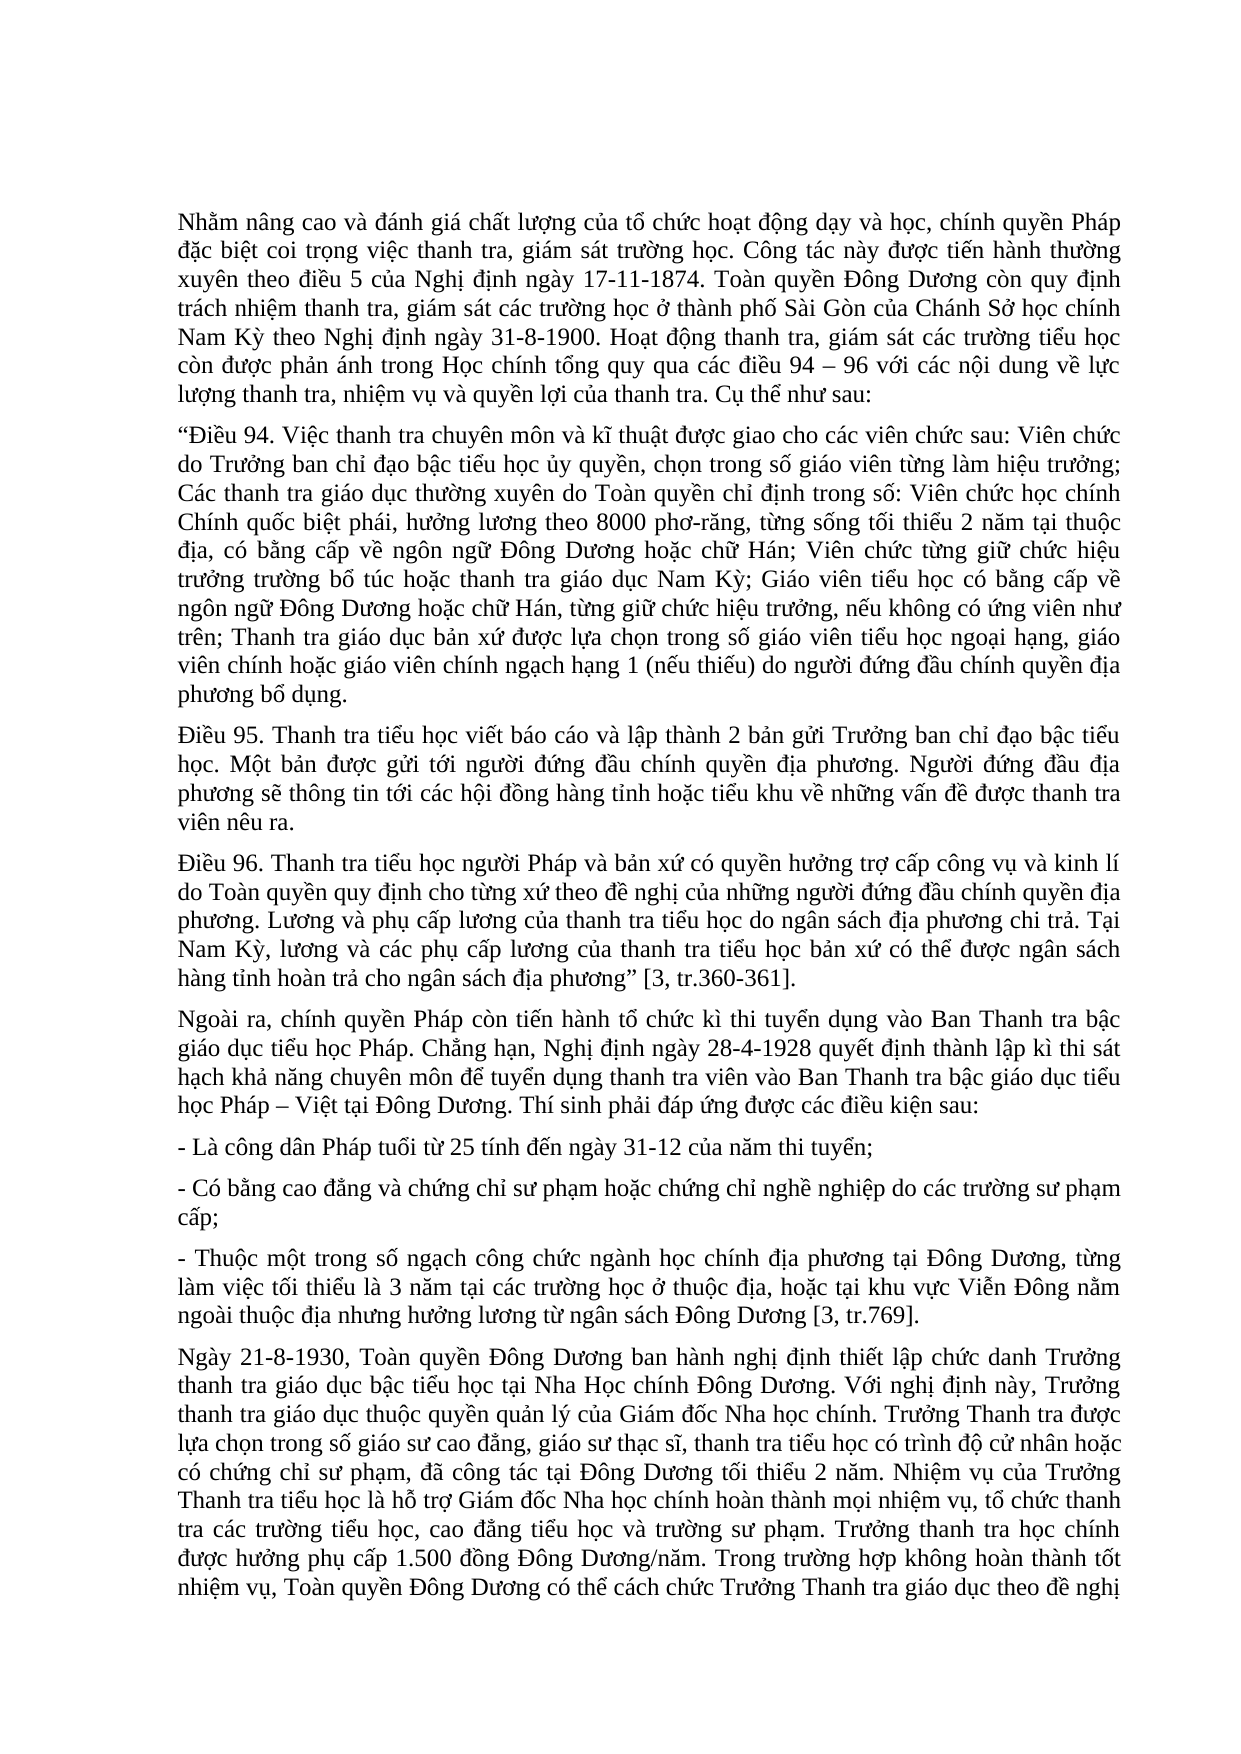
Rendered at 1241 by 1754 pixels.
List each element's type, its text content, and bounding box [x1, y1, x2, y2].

text - Thuộc một trong số ngạch công chức ngành học chính địa phương tại Đông Dương, từng làm việc tối thiểu là 3 năm tại các trường học ở thuộc địa, hoặc tại khu vực Viễn Đông nằm ngoài thuộc địa nhưng hưởng lương từ ngân sách Đông Dương [3, tr.769]. [177, 1243, 1122, 1329]
text - Là công dân Pháp tuổi từ 25 tính đến ngày 31-12 của năm thi tuyển; [177, 1132, 1122, 1161]
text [177, 1342, 1122, 1601]
text “Điều 94. Việc thanh tra chuyên môn và kĩ thuật được giao cho các viên chức sau: Viên chức do Trưởng ban chỉ đạo bậc tiểu học ủy quyền, chọn trong số giáo viên từng làm hiệu trưởng; Các thanh tra giáo dục thường xuyên do Toàn quyền chỉ định trong số: Viên chức học chính Chính quốc biệt phái, hưởng lương theo 8000 phơ-răng, từng sống tối thiểu 2 năm tại thuộc địa, có bằng cấp về ngôn ngữ Đông Dương hoặc chữ Hán; Viên chức từng giữ chức hiệu trưởng trường bổ túc hoặc thanh tra giáo dục Nam Kỳ; Giáo viên tiểu học có bằng cấp về ngôn ngữ Đông Dương hoặc chữ Hán, từng giữ chức hiệu trưởng, nếu không có ứng viên như trên; Thanh tra giáo dục bản xứ được lựa chọn trong số giáo viên tiểu học ngoại hạng, giáo viên chính hoặc giáo viên chính ngạch hạng 1 (nếu thiếu) do người đứng đầu chính quyền địa phương bổ dụng. [177, 421, 1122, 708]
text Nhằm nâng cao và đánh giá chất lượng của tổ chức hoạt động dạy và học, chính quyền Pháp đặc biệt coi trọng việc thanh tra, giám sát trường học. Công tác này được tiến hành thường xuyên theo điều 5 của Nghị định ngày 17-11-1874. Toàn quyền Đông Dương còn quy định trách nhiệm thanh tra, giám sát các trường học ở thành phố Sài Gòn của Chánh Sở học chính Nam Kỳ theo Nghị định ngày 31-8-1900. Hoạt động thanh tra, giám sát các trường tiểu học còn được phản ánh trong Học chính tổng quy qua các điều 94 – 96 với các nội dung về lực lượng thanh tra, nhiệm vụ và quyền lợi của thanh tra. Cụ thể như sau: [177, 207, 1122, 408]
text - Có bằng cao đẳng và chứng chỉ sư phạm hoặc chứng chỉ nghề nghiệp do các trường sư phạm cấp; [177, 1173, 1122, 1231]
text Điều 96. Thanh tra tiểu học người Pháp và bản xứ có quyền hưởng trợ cấp công vụ và kinh lí do Toàn quyền quy định cho từng xứ theo đề nghị của những người đứng đầu chính quyền địa phương. Lương và phụ cấp lương của thanh tra tiểu học do ngân sách địa phương chi trả. Tại Nam Kỳ, lương và các phụ cấp lương của thanh tra tiểu học bản xứ có thể được ngân sách hàng tỉnh hoàn trả cho ngân sách địa phương” [3, tr.360-361]. [177, 848, 1122, 992]
text Điều 95. Thanh tra tiểu học viết báo cáo và lập thành 2 bản gửi Trưởng ban chỉ đạo bậc tiểu học. Một bản được gửi tới người đứng đầu chính quyền địa phương. Người đứng đầu địa phương sẽ thông tin tới các hội đồng hàng tỉnh hoặc tiểu khu về những vấn đề được thanh tra viên nêu ra. [177, 721, 1122, 836]
text Ngoài ra, chính quyền Pháp còn tiến hành tổ chức kì thi tuyển dụng vào Ban Thanh tra bậc giáo dục tiểu học Pháp. Chẳng hạn, Nghị định ngày 28-4-1928 quyết định thành lập kì thi sát hạch khả năng chuyên môn để tuyển dụng thanh tra viên vào Ban Thanh tra bậc giáo dục tiểu học Pháp – Việt tại Đông Dương. Thí sinh phải đáp ứng được các điều kiện sau: [177, 1004, 1122, 1119]
